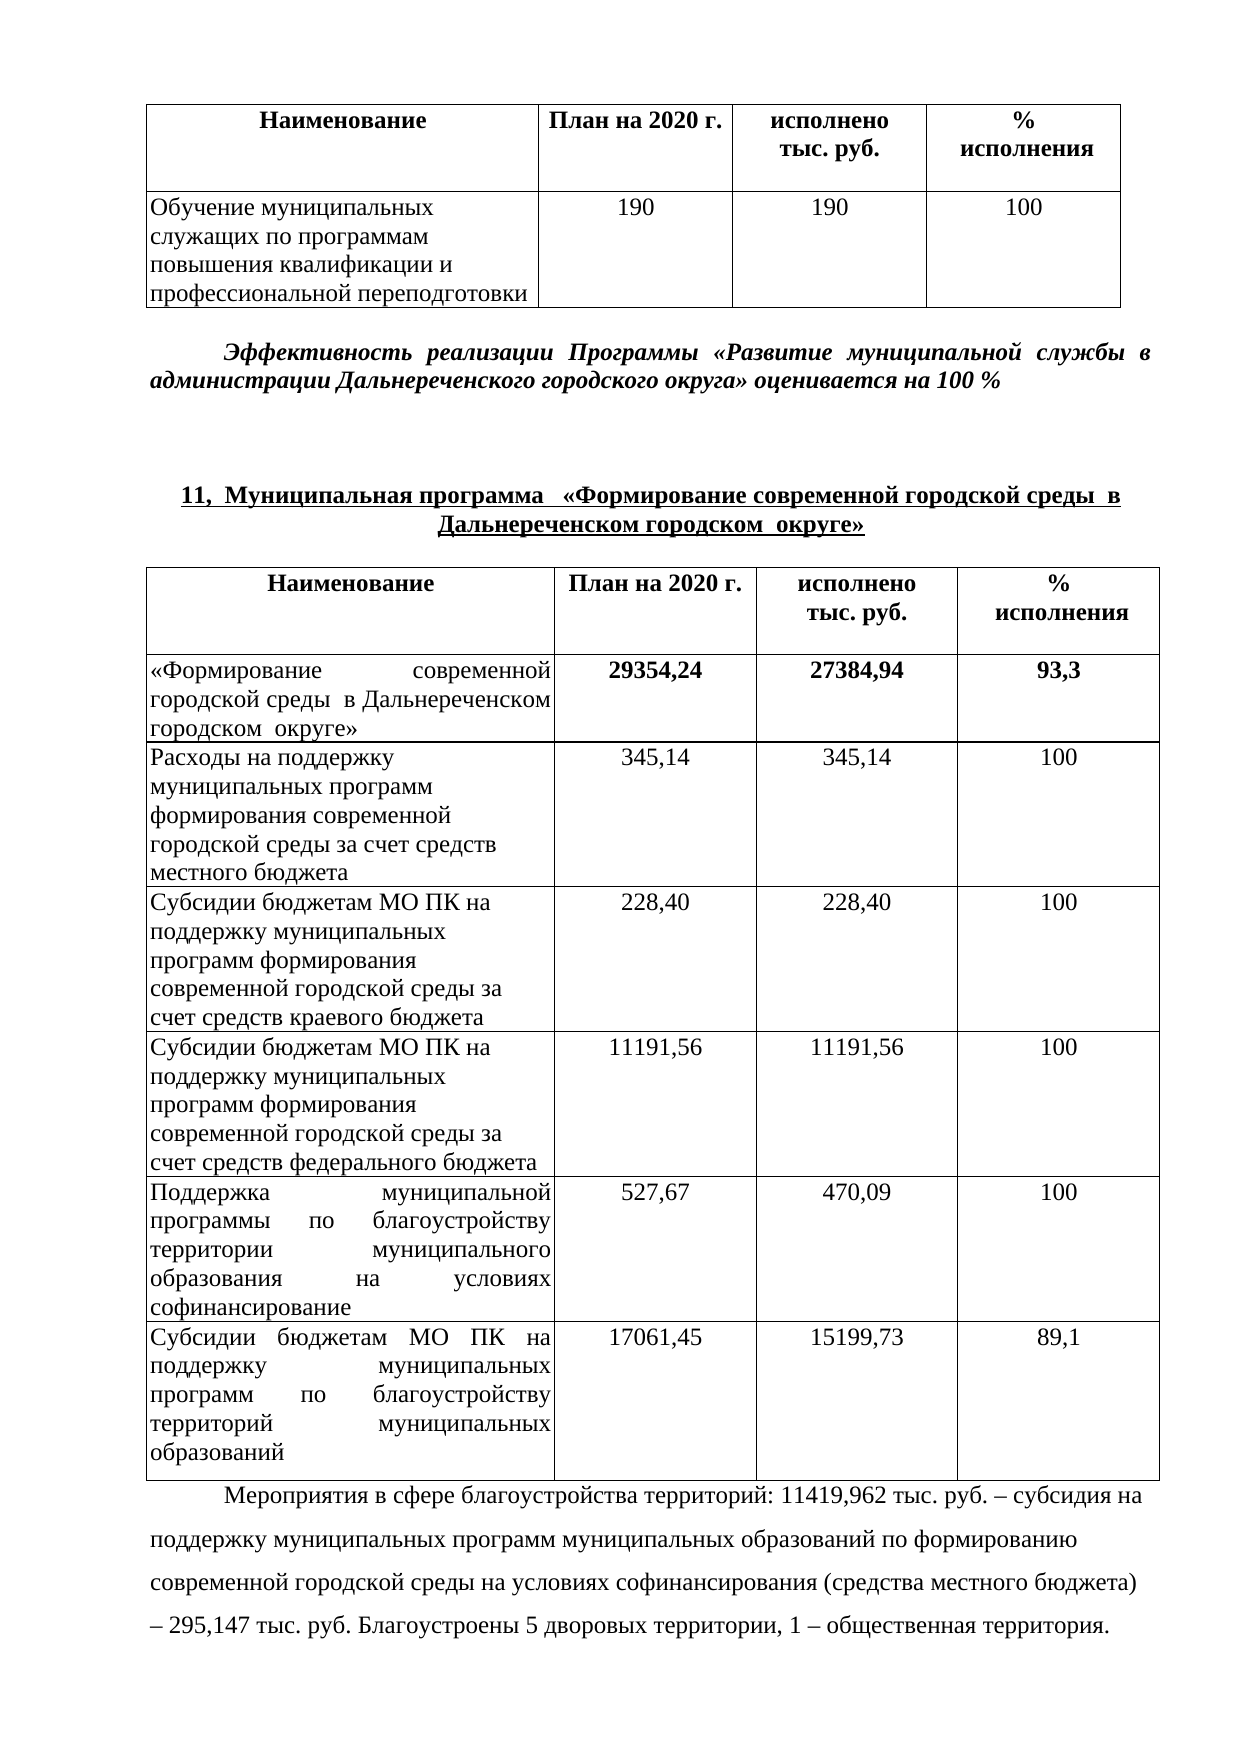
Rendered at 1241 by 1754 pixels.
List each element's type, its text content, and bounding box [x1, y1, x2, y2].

table_cell 27384,94 [757, 655, 957, 741]
table_cell 345,14 [555, 743, 756, 886]
table_cell 228,40 [757, 887, 957, 1031]
table_cell Расходы на поддержку муниципальных программ формирования современной городской среды за счет средств местного бюджета [147, 743, 554, 886]
table_cell Поддержка муниципальной программы по благоустройству территории муниципального образования на условиях софинансирование [147, 1177, 554, 1321]
table_cell Субсидии бюджетам МО ПК на поддержку муниципальных программ формирования современной городской среды за счет средств федерального бюджета [147, 1032, 554, 1176]
table_cell Субсидии бюджетам МО ПК на поддержку муниципальных программ по благоустройству территорий муниципальных образований [147, 1322, 554, 1479]
table_cell 190 [733, 192, 926, 307]
table_cell 17061,45 [555, 1322, 756, 1479]
table_cell 89,1 [958, 1322, 1159, 1479]
table_cell 100 [958, 743, 1159, 886]
table_cell 93,3 [958, 655, 1159, 741]
table_header исполнено тыс. руб. [733, 105, 926, 191]
table_cell 228,40 [555, 887, 756, 1031]
table_cell Субсидии бюджетам МО ПК на поддержку муниципальных программ формирования современной городской среды за счет средств краевого бюджета [147, 887, 554, 1031]
table_header Наименование [147, 568, 554, 654]
table_cell 100 [958, 1032, 1159, 1176]
table_cell «Формирование современной городской среды в Дальнереченском городском округе» [147, 655, 554, 741]
table_header План на 2020 г. [539, 105, 732, 191]
text 11, Муниципальная программа «Формирование современной городской среды в Дальнереченском городском округе» [150, 481, 1152, 538]
table_cell 100 [958, 1177, 1159, 1321]
table_cell 11191,56 [555, 1032, 756, 1176]
table_cell Обучение муниципальных служащих по программам повышения квалификации и профессиональной переподготовки [147, 192, 538, 307]
table_header План на 2020 г. [555, 568, 756, 654]
table_cell 100 [927, 192, 1120, 307]
table_cell 11191,56 [757, 1032, 957, 1176]
table_header исполнено тыс. руб. [757, 568, 957, 654]
text Эффективность реализации Программы «Развитие муниципальной службы в администрации Дальнереченского городского округа» оценивается на 100 % [150, 337, 1152, 394]
table_cell 100 [958, 887, 1159, 1031]
table_cell 29354,24 [555, 655, 756, 741]
table_header Наименование [147, 105, 538, 191]
table_cell 15199,73 [757, 1322, 957, 1479]
table_cell 527,67 [555, 1177, 756, 1321]
table_header % исполнения [958, 568, 1159, 654]
table_cell 190 [539, 192, 732, 307]
table_cell 470,09 [757, 1177, 957, 1321]
table_header % исполнения [927, 105, 1120, 191]
table_cell 345,14 [757, 743, 957, 886]
text Мероприятия в сфере благоустройства территорий: 11419,962 тыс. руб. – субсидия на поддержку муниципальных программ муниципальных образований по формированию современной городской среды на условиях софинансирования (средства местного бюджета) – 295,147 тыс. руб. Благоустроены 5 дворовых территории, 1 – общественная территория. [150, 1481, 1152, 1639]
